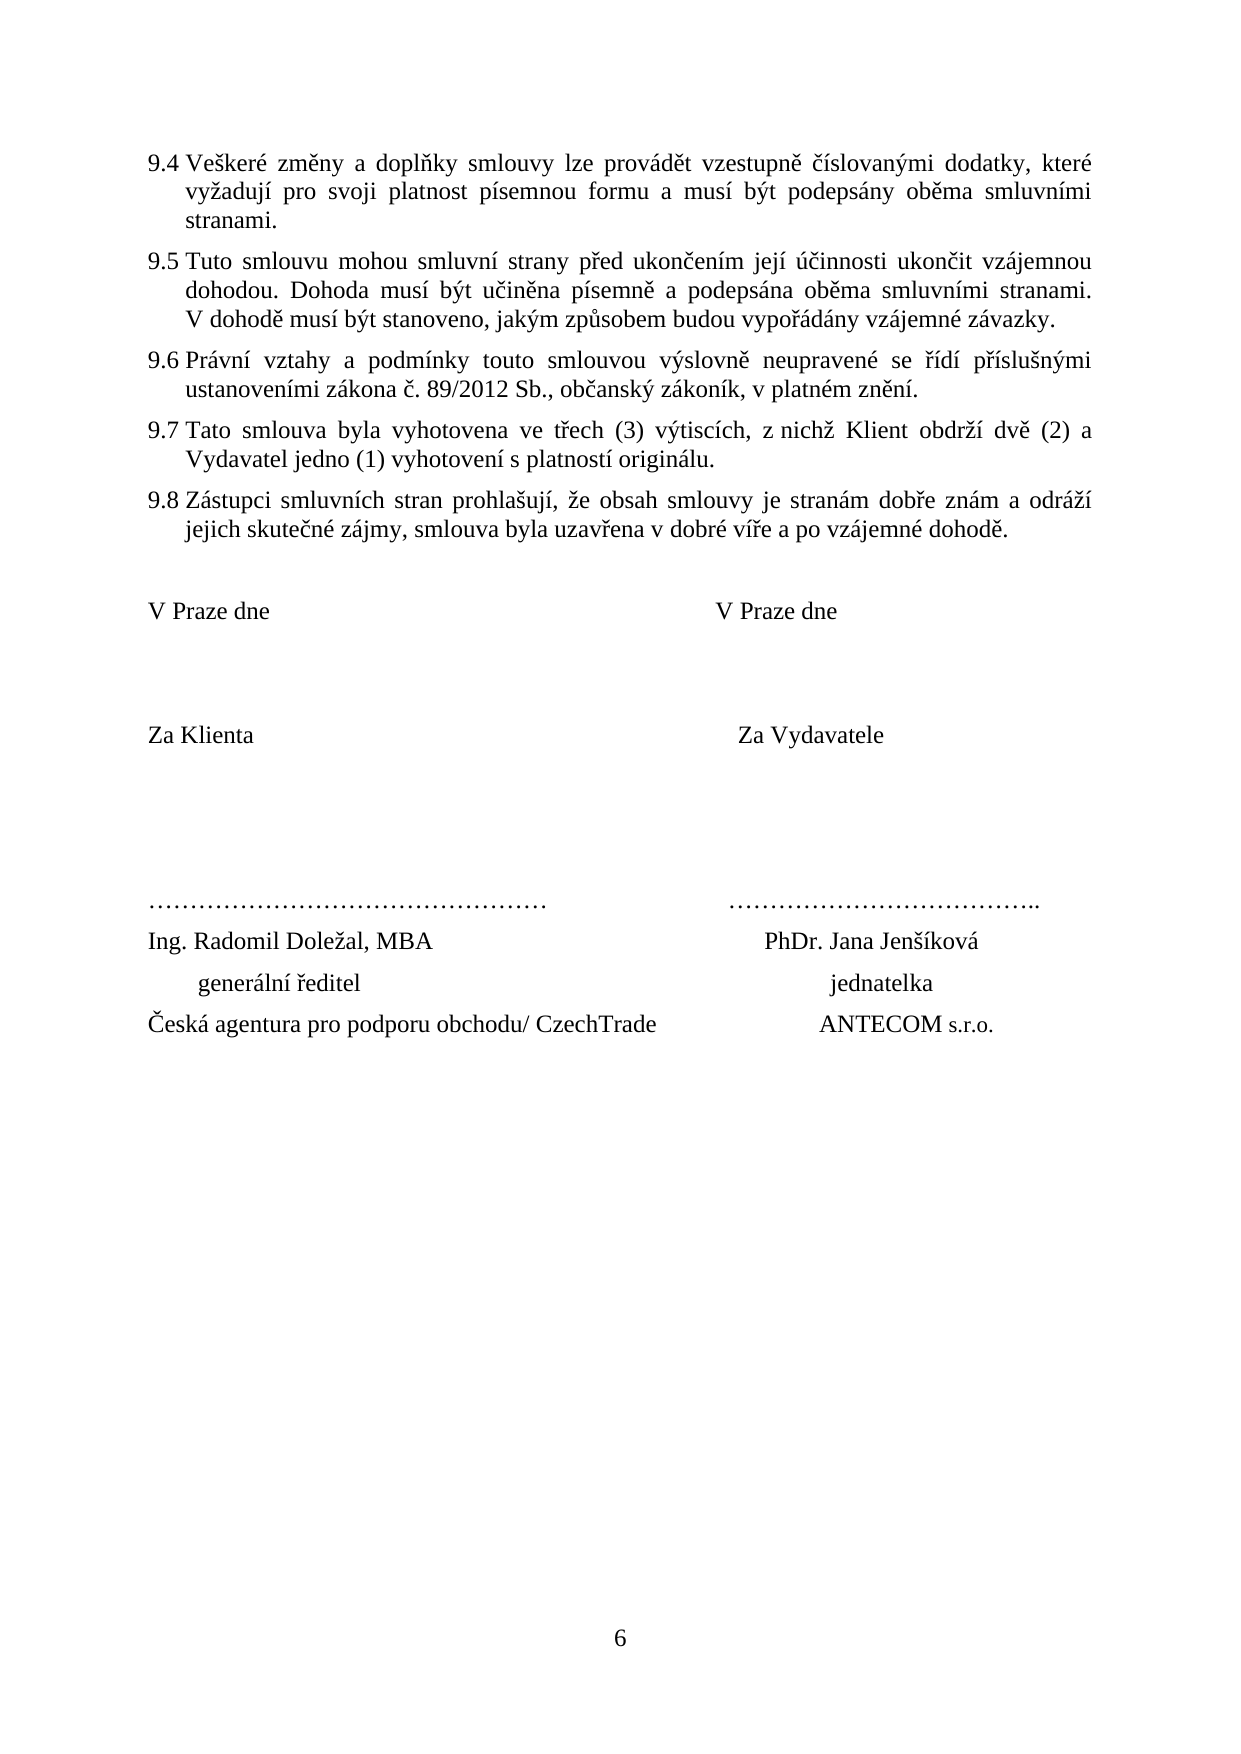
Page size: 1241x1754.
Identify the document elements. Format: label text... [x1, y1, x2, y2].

list Zástupci smluvních stran prohlašují, že obsah smlouvy je stranám dobře znám a odráží jejich skutečné zájmy, smlouva byla uzavřena v dobré víře a po vzájemné dohodě. [148, 485, 1092, 543]
list Veškeré změny a doplňky smlouvy lze provádět vzestupně číslovanými dodatky, které vyžadují pro svoji platnost písemnou formu a musí být podepsány oběma smluvními stranami. [148, 148, 1092, 234]
text Česká agentura pro podporu obchodu/ CzechTrade ANTECOM s.r.o. [148, 1009, 1092, 1038]
list Právní vztahy a podmínky touto smlouvou výslovně neupravené se řídí příslušnými ustanoveními zákona č. 89/2012 Sb., občanský zákoník, v platném znění. [148, 345, 1092, 403]
text generální ředitel jednatelka [148, 968, 1092, 996]
text V Praze dne V Praze dne [148, 596, 1092, 625]
list Tato smlouva byla vyhotovena ve třech (3) výtiscích, z nichž Klient obdrží dvě (2) a Vydavatel jedno (1) vyhotovení s platností originálu. [148, 415, 1092, 473]
text Za Klienta Za Vydavatele [148, 720, 1092, 749]
list Tuto smlouvu mohou smluvní strany před ukončením její účinnosti ukončit vzájemnou dohodou. Dohoda musí být učiněna písemně a podepsána oběma smluvními stranami. V dohodě musí být stanoveno, jakým způsobem budou vypořádány vzájemné závazky. [148, 246, 1092, 333]
text ………………………………………… ……………………………….. [148, 885, 1092, 914]
text Ing. Radomil Doležal, MBA PhDr. Jana Jenšíková [148, 926, 1092, 955]
